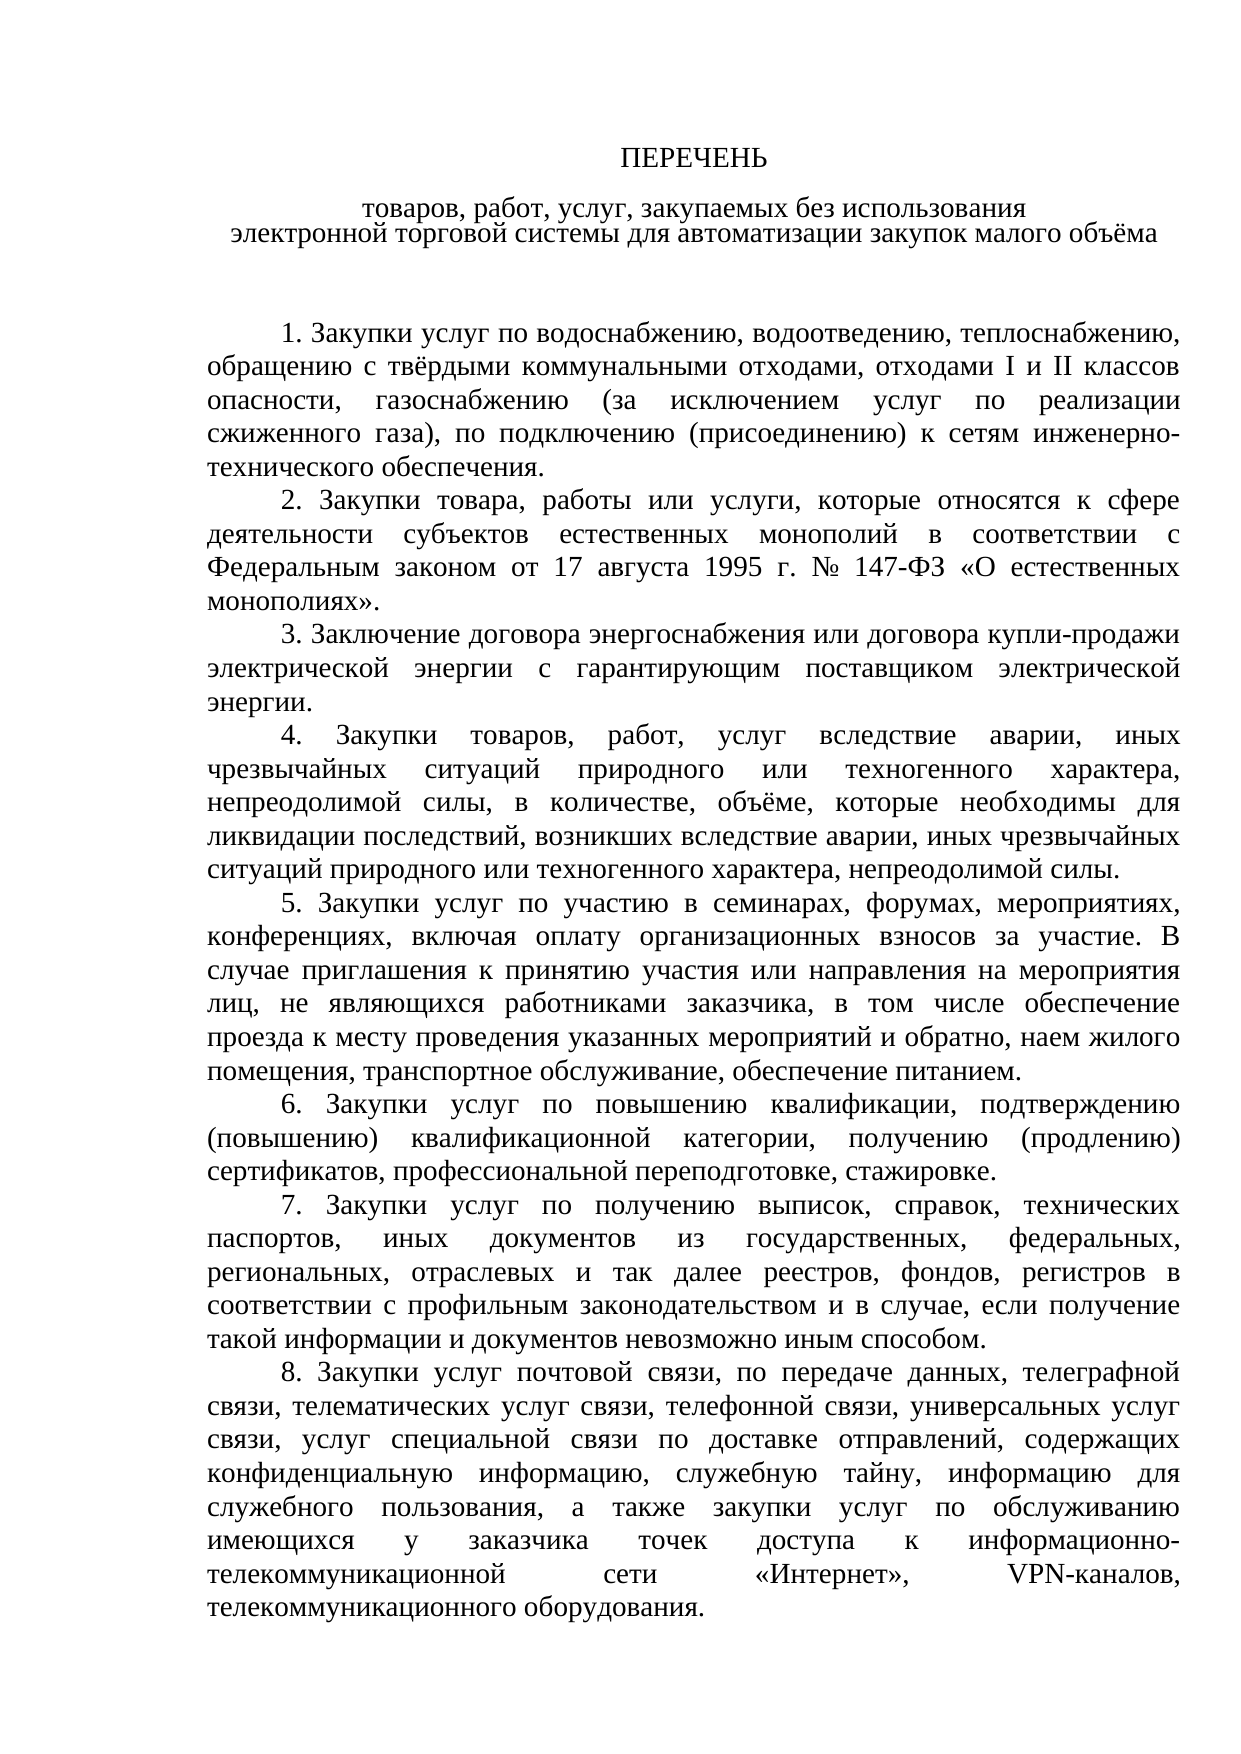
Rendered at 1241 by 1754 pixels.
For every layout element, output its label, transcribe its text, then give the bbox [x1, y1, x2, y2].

text 8. Закупки услуг почтовой связи, по передаче данных, телеграфной связи, телематических услуг связи, телефонной связи, универсальных услуг связи, услуг специальной связи по доставке отправлений, содержащих конфиденциальную информацию, служебную тайну, информацию для служебного пользования, а также закупки услуг по обслуживанию имеющихся у заказчика точек доступа к информационно-телекоммуникационной сети «Интернет», VPN-каналов, телекоммуникационного оборудования. [207, 1354, 1181, 1623]
text товаров, работ, услуг, закупаемых без использования [207, 198, 1181, 223]
text 7. Закупки услуг по получению выписок, справок, технических паспортов, иных документов из государственных, федеральных, региональных, отраслевых и так далее реестров, фондов, регистров в соответствии с профильным законодательством и в случае, если получение такой информации и документов невозможно иным способом. [207, 1187, 1181, 1354]
text ПЕРЕЧЕНЬ [207, 148, 1181, 173]
text электронной торговой системы для автоматизации закупок малого объёма [207, 223, 1181, 248]
text 3. Заключение договора энергоснабжения или договора купли-продажи электрической энергии с гарантирующим поставщиком электрической энергии. [207, 617, 1181, 717]
text 4. Закупки товаров, работ, услуг вследствие аварии, иных чрезвычайных ситуаций природного или техногенного характера, непреодолимой силы, в количестве, объёме, которые необходимы для ликвидации последствий, возникших вследствие аварии, иных чрезвычайных ситуаций природного или техногенного характера, непреодолимой силы. [207, 717, 1181, 885]
text 2. Закупки товара, работы или услуги, которые относятся к сфере деятельности субъектов естественных монополий в соответствии с Федеральным законом от 17 августа 1995 г. № 147-ФЗ «О естественных монополиях». [207, 482, 1181, 617]
text 1. Закупки услуг по водоснабжению, водоотведению, теплоснабжению, обращению с твёрдыми коммунальными отходами, отходами I и II классов опасности, газоснабжению (за исключением услуг по реализации сжиженного газа), по подключению (присоединению) к сетям инженерно-технического обеспечения. [207, 315, 1181, 482]
text 6. Закупки услуг по повышению квалификации, подтверждению (повышению) квалификационной категории, получению (продлению) сертификатов, профессиональной переподготовке, стажировке. [207, 1086, 1181, 1187]
text 5. Закупки услуг по участию в семинарах, форумах, мероприятиях, конференциях, включая оплату организационных взносов за участие. В случае приглашения к принятию участия или направления на мероприятия лиц, не являющихся работниками заказчика, в том числе обеспечение проезда к месту проведения указанных мероприятий и обратно, наем жилого помещения, транспортное обслуживание, обеспечение питанием. [207, 885, 1181, 1086]
